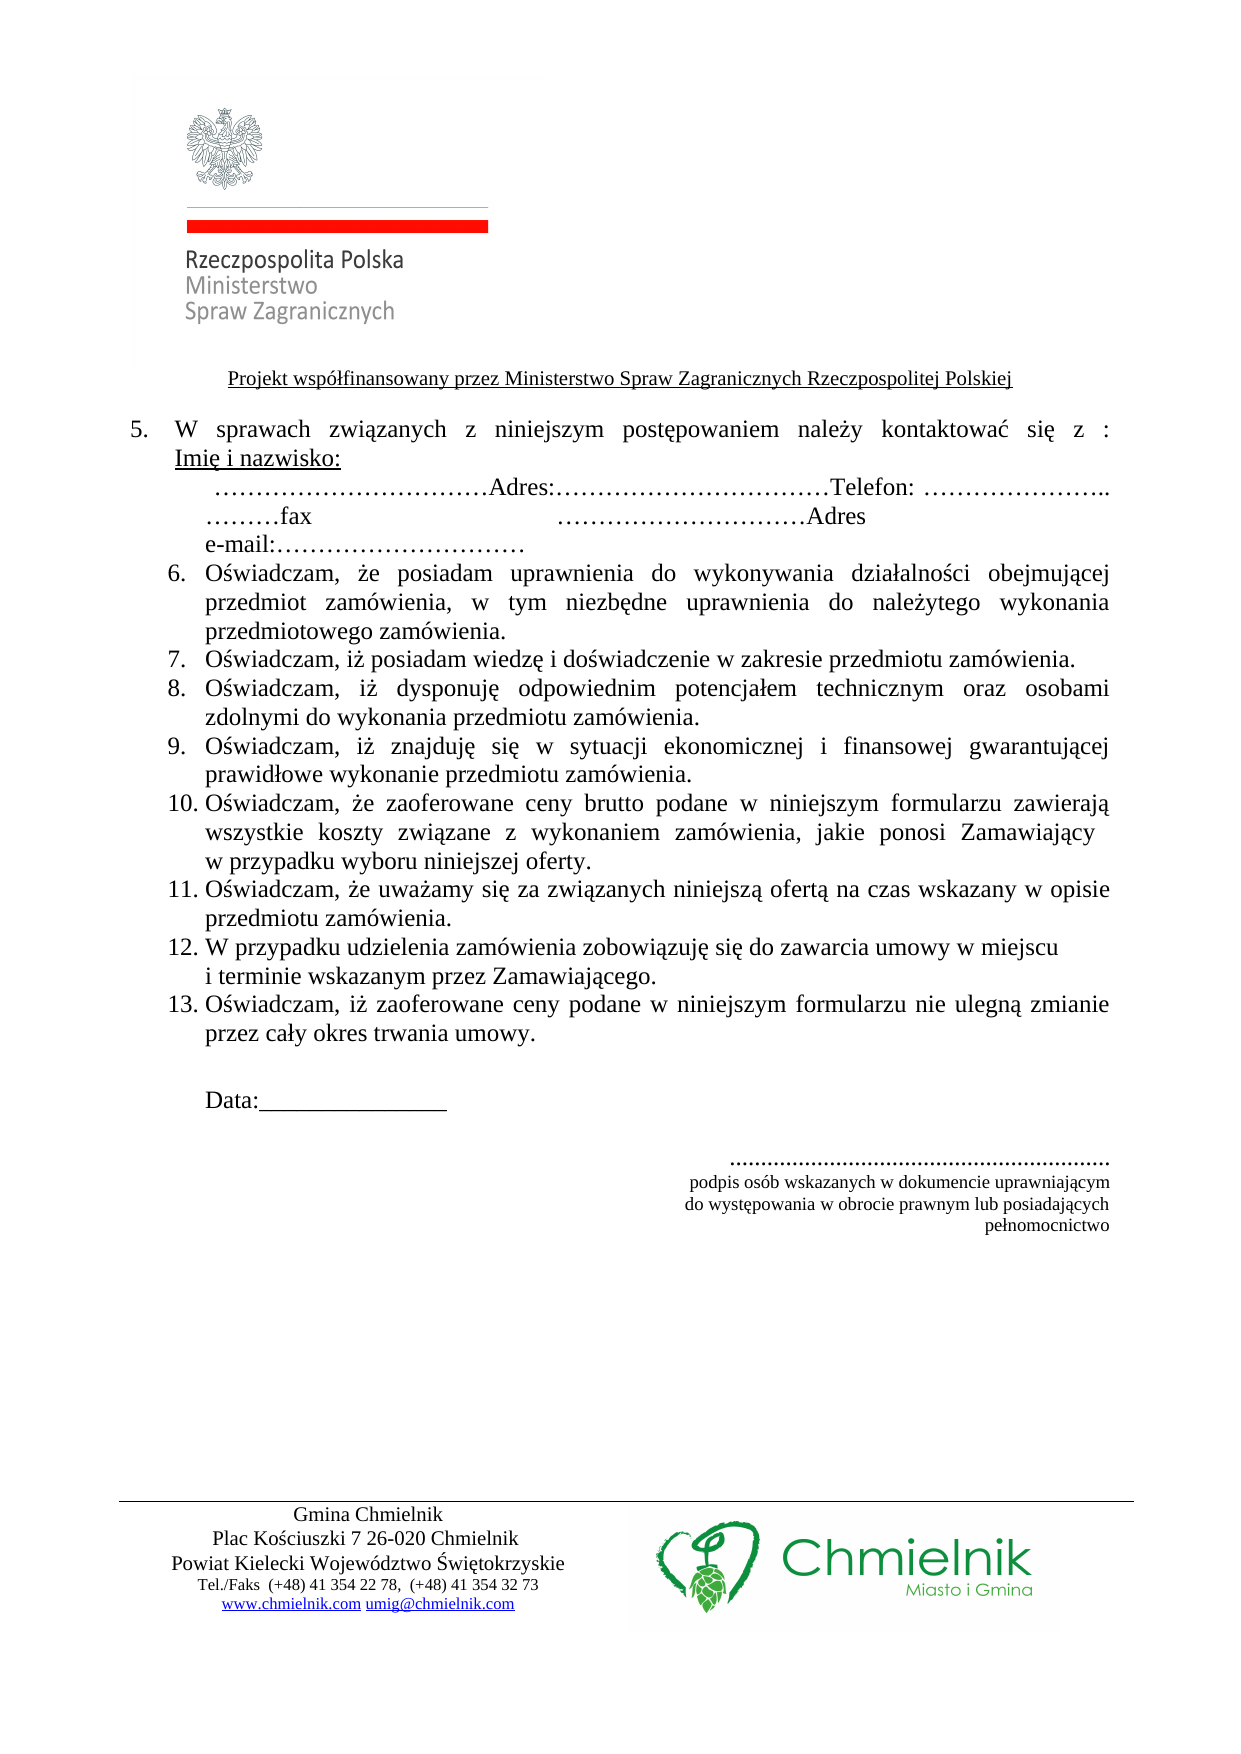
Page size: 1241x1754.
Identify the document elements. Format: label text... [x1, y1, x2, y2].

list Oświadczam, iż dysponuję odpowiednim potencjałem technicznym oraz osobami zdolnymi do wykonania przedmiotu zamówienia. [167, 673, 1110, 731]
list Oświadczam, że uważamy się za związanych niniejszą ofertą na czas wskazany w opisie przedmiotu zamówienia. [167, 874, 1110, 932]
list Oświadczam, iż posiadam wiedzę i doświadczenie w zakresie przedmiotu zamówienia. [167, 644, 1110, 673]
text ……………………………Adres:……………………………Telefon: …………………..………fax …………………………Adres e-mail:………………………… [205, 472, 1110, 558]
list W przypadku udzielenia zamówienia zobowiązuję się do zawarcia umowy w miejscu [167, 932, 1110, 961]
list Oświadczam, że posiadam uprawnienia do wykonywania działalności obejmującej przedmiot zamówienia, w tym niezbędne uprawnienia do należytego wykonania przedmiotowego zamówienia. [167, 558, 1110, 644]
text do występowania w obrocie prawnym lub posiadających [130, 1193, 1110, 1214]
list W sprawach związanych z niniejszym postępowaniem należy kontaktować się z : Imię i nazwisko: [130, 414, 1110, 472]
picture [129, 73, 544, 367]
list Oświadczam, że zaoferowane ceny brutto podane w niniejszym formularzu zawierają wszystkie koszty związane z wykonaniem zamówienia, jakie ponosi Zamawiający w przypadku wyboru niniejszej oferty. [167, 788, 1110, 874]
text pełnomocnictwo [130, 1214, 1110, 1236]
text Data:_______________ [205, 1085, 1110, 1113]
list Oświadczam, iż zaoferowane ceny podane w niniejszym formularzu nie ulegną zmianie przez cały okres trwania umowy. [167, 989, 1110, 1047]
text podpis osób wskazanych w dokumencie uprawniającym [130, 1171, 1110, 1193]
list i terminie wskazanym przez Zamawiającego. [205, 961, 1110, 989]
text ............................................................. [499, 1113, 1110, 1171]
list Oświadczam, iż znajduję się w sytuacji ekonomicznej i finansowej gwarantującej prawidłowe wykonanie przedmiotu zamówienia. [167, 731, 1110, 788]
picture [628, 1502, 1060, 1632]
